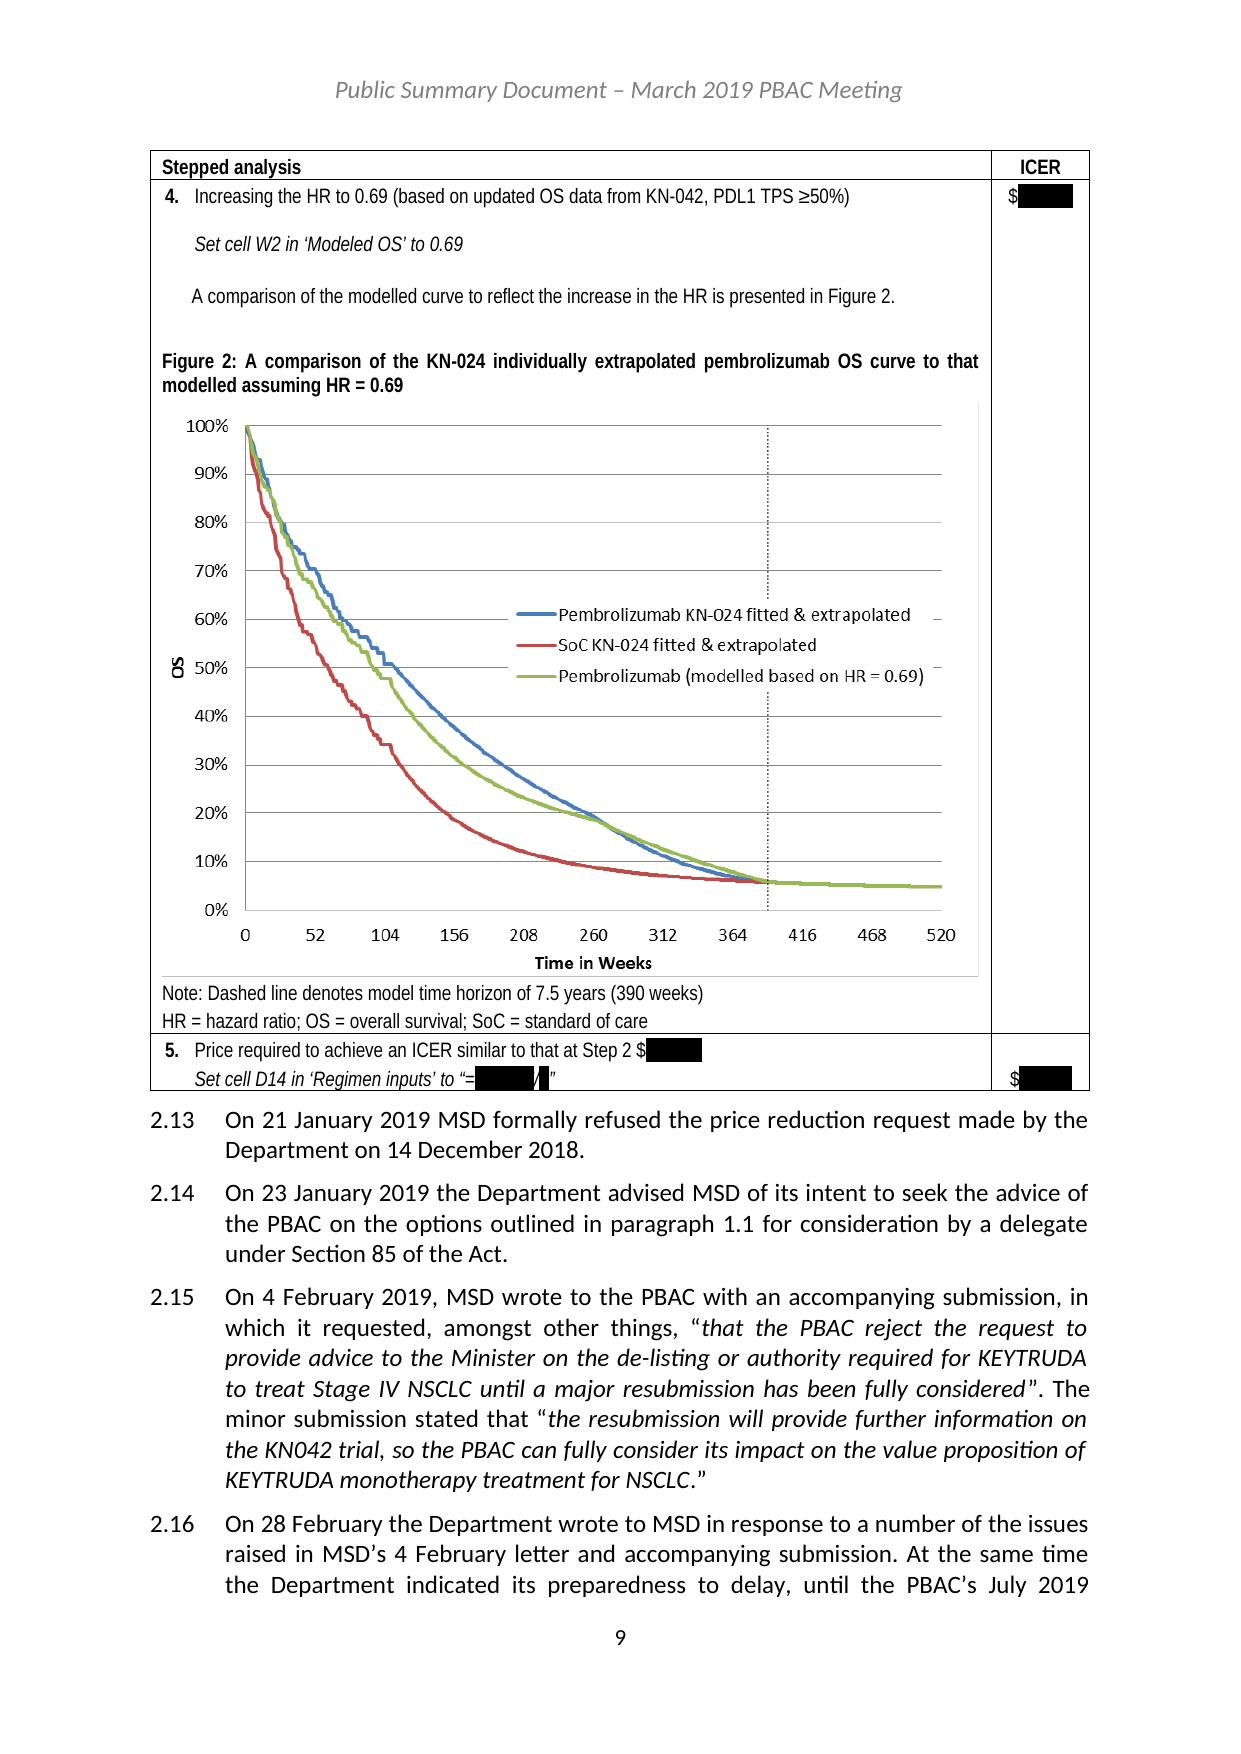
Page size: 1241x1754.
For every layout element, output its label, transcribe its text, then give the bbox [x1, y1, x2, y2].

table_cell Increasing the HR to 0.69 (based on updated OS data from KN-042, PDL1 TPS ≥50%) Set cell W2 in ‘Modeled OS’ to 0.69 A comparison of the modelled curve to reflect the increase in the HR is presented in Figure 2. Figure 2: A comparison of the KN-024 individually extrapolated pembrolizumab OS curve to that modelled assuming HR = 0.69 Note: Dashed line denotes model time horizon of 7.5 years (390 weeks) HR = hazard ratio; OS = overall survival; SoC = standard of care [151, 180, 991, 1033]
list On 21 January 2019 MSD formally refused the price reduction request made by the Department on 14 December 2018. [150, 1104, 1090, 1165]
table_cell Price required to achieve an ICER similar to that at Step 2 $''''''''''''''''' [151, 1034, 991, 1062]
table_cell $''''''''''''''''' [992, 180, 1089, 1033]
list On 23 January 2019 the Department advised MSD of its intent to seek the advice of the PBAC on the options outlined in paragraph 1.1 for consideration by a delegate under Section 85 of the Act. [150, 1177, 1090, 1269]
list On 4 February 2019, MSD wrote to the PBAC with an accompanying submission, in which it requested, amongst other things, “that the PBAC reject the request to provide advice to the Minister on the de-listing or authority required for KEYTRUDA to treat Stage IV NSCLC until a major resubmission has been fully considered”. The minor submission stated that “the resubmission will provide further information on the KN042 trial, so the PBAC can fully consider its impact on the value proposition of KEYTRUDA monotherapy treatment for NSCLC.” [150, 1282, 1090, 1495]
table_header ICER [992, 151, 1089, 179]
table_cell $'''''''''''''''' [992, 1062, 1089, 1090]
table_cell [992, 1034, 1089, 1062]
picture [161, 401, 979, 977]
table_cell Set cell D14 in ‘Regimen inputs’ to “=''''''''''''''''''/'''” [151, 1062, 991, 1090]
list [150, 1508, 1090, 1599]
table_header Stepped analysis [151, 151, 991, 179]
